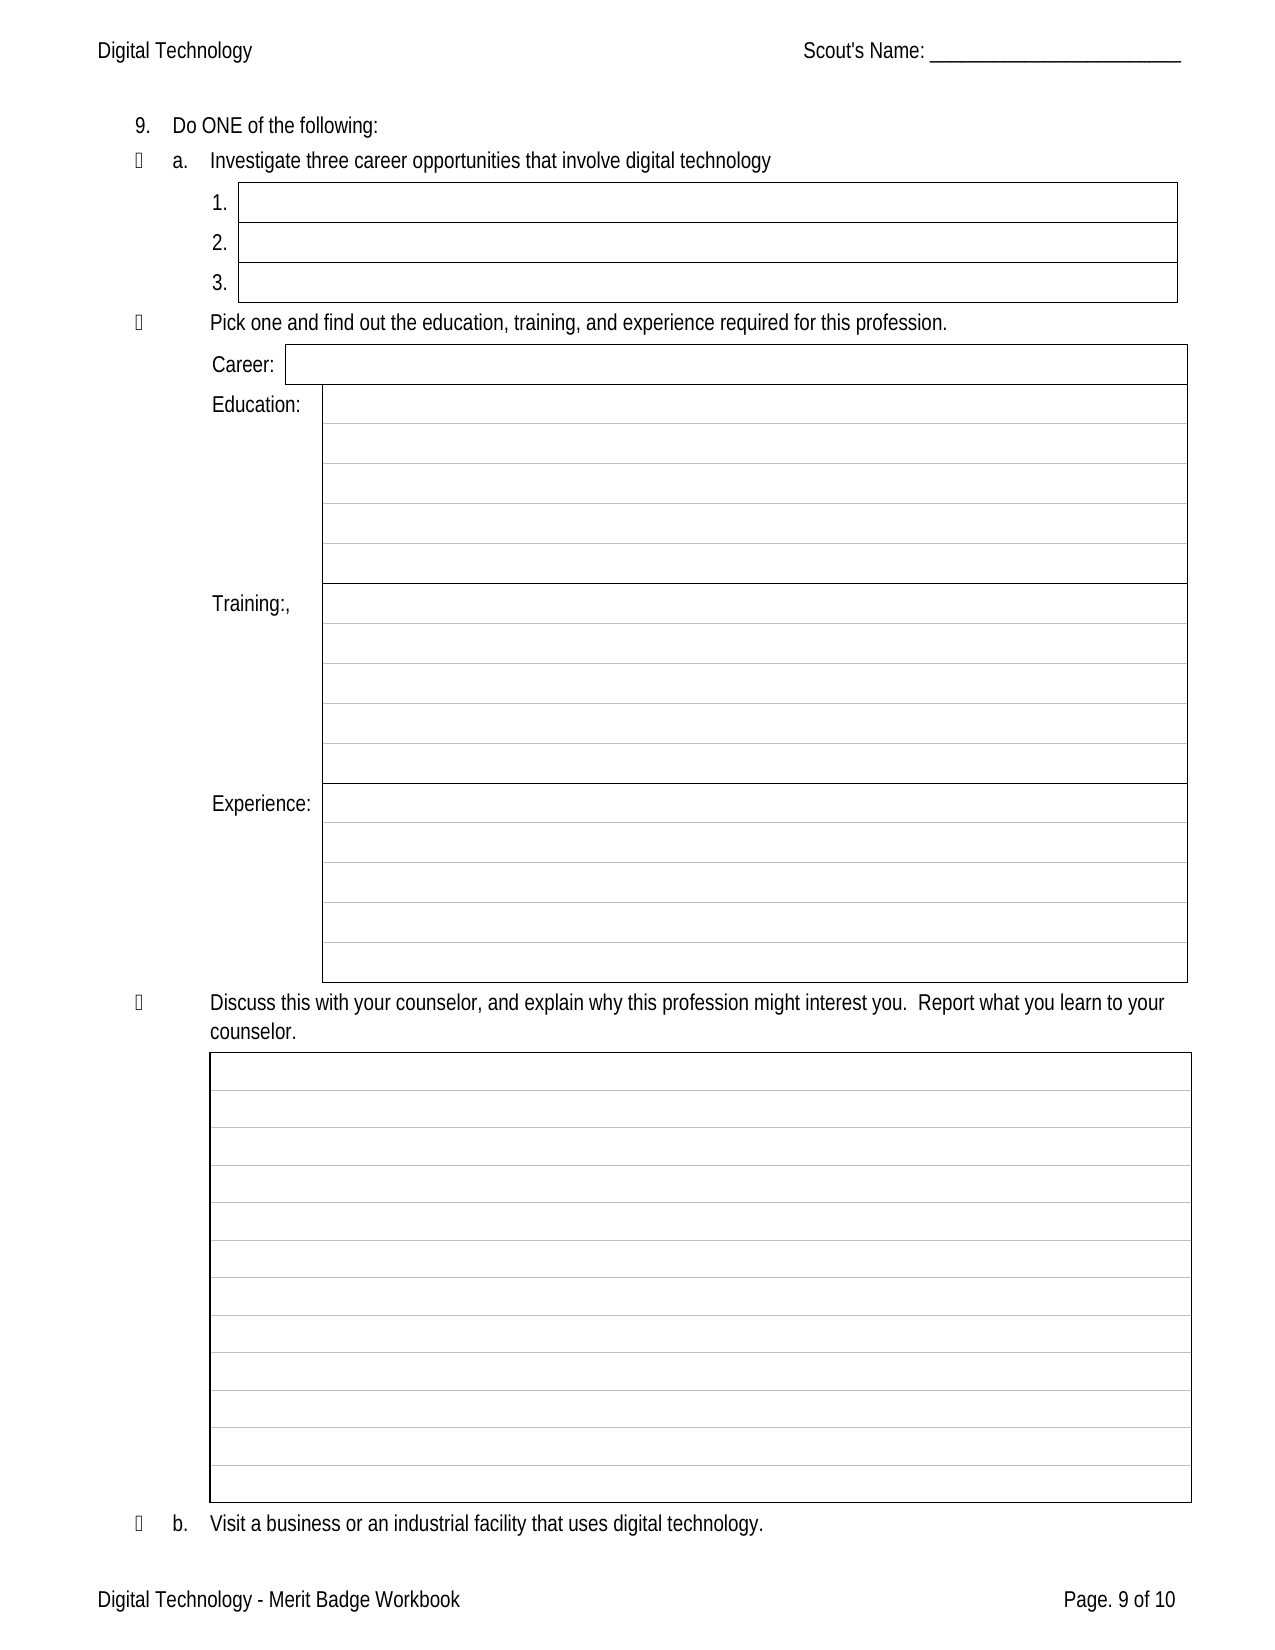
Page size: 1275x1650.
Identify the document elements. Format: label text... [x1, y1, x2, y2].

table_cell [323, 863, 1187, 902]
table_header [239, 183, 1177, 222]
table_cell [323, 903, 1187, 942]
table_cell [323, 943, 1187, 982]
table_cell [323, 424, 1187, 463]
table_cell Education: [201, 384, 322, 583]
table_cell [211, 1466, 1191, 1502]
table_cell 3. [201, 262, 238, 302]
table_header Career: [201, 344, 285, 383]
table_cell [323, 504, 1187, 543]
table_cell [239, 223, 1177, 262]
text a. Investigate three career opportunities that involve digital technology [135, 147, 1177, 173]
table_cell Experience: [201, 783, 322, 982]
table_cell [323, 664, 1187, 703]
table_header [286, 345, 1187, 383]
table_cell [211, 1166, 1191, 1202]
table_cell [211, 1241, 1191, 1277]
table_cell [211, 1278, 1191, 1315]
table_cell [323, 704, 1187, 742]
text 9. Do ONE of the following: [97, 112, 1177, 139]
text Pick one and find out the education, training, and experience required for this profession. [135, 309, 1177, 335]
table_cell [211, 1391, 1191, 1427]
table_cell [211, 1091, 1191, 1127]
table_cell [323, 823, 1187, 862]
table_cell [211, 1316, 1191, 1352]
table_cell [323, 544, 1187, 583]
table_cell [211, 1203, 1191, 1240]
table_cell [211, 1353, 1191, 1390]
table_cell 2. [201, 222, 238, 262]
table_cell [323, 584, 1187, 623]
table_cell [211, 1428, 1191, 1465]
table_cell [239, 263, 1177, 302]
text b. Visit a business or an industrial facility that uses digital technology. [135, 1509, 1177, 1536]
table_cell [323, 784, 1187, 822]
table_cell [323, 744, 1187, 782]
table_cell [323, 624, 1187, 663]
table_cell Training:, [201, 583, 322, 782]
text Discuss this with your counselor, and explain why this profession might interest you. Report what you learn to your counselor. [135, 989, 1177, 1044]
table_cell [323, 385, 1187, 423]
table_header [211, 1053, 1191, 1090]
table_cell [323, 464, 1187, 503]
table_cell [211, 1128, 1191, 1165]
table_header 1. [201, 182, 238, 222]
